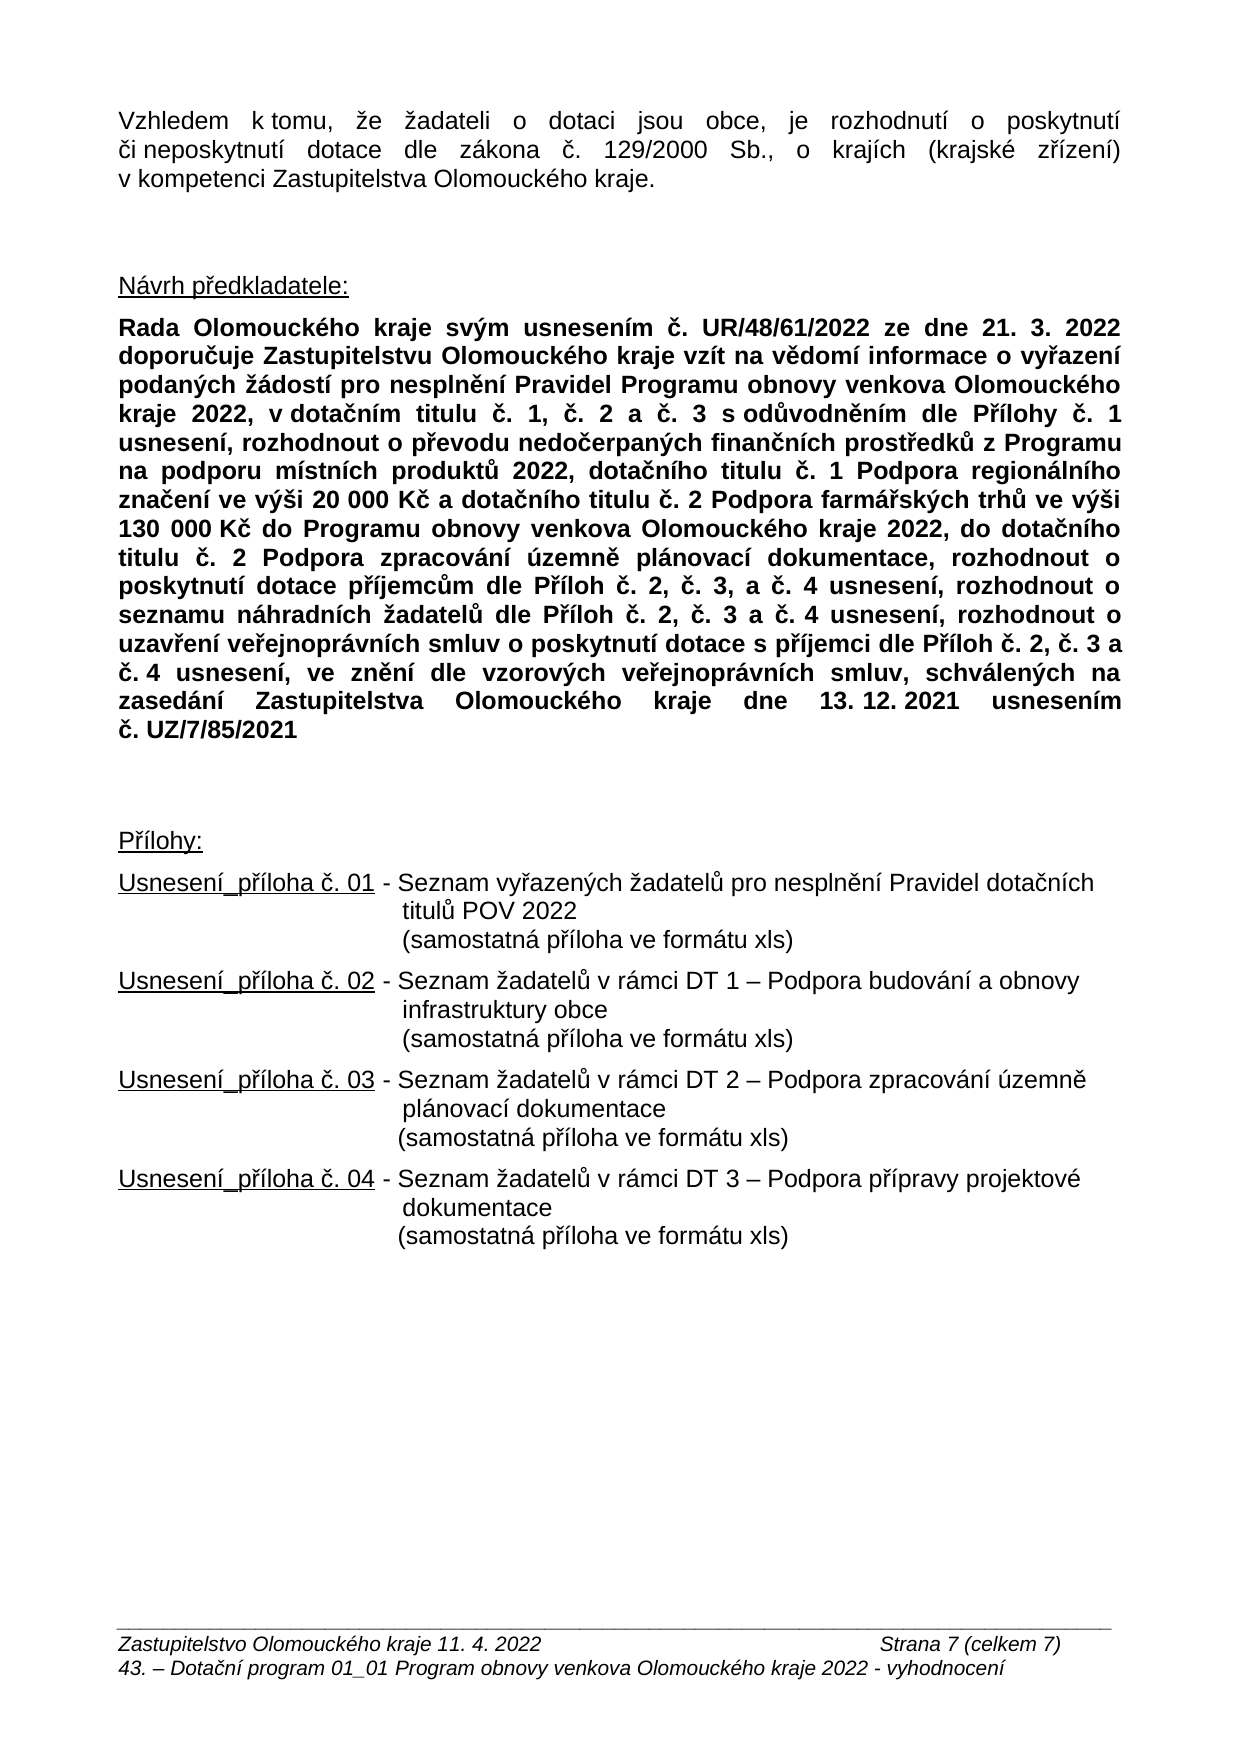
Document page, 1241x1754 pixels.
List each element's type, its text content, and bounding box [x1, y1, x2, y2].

text titulů POV 2022 [118, 896, 1122, 925]
text Rada Olomouckého kraje svým usnesením č. UR/48/61/2022 ze dne 21. 3. 2022 doporučuje Zastupitelstvu Olomouckého kraje vzít na vědomí informace o vyřazení podaných žádostí pro nesplnění Pravidel Programu obnovy venkova Olomouckého kraje 2022, v dotačním titulu č. 1, č. 2 a č. 3 s odůvodněním dle Přílohy č. 1 usnesení, rozhodnout o převodu nedočerpaných finančních prostředků z Programu na podporu místních produktů 2022, dotačního titulu č. 1 Podpora regionálního značení ve výši 20 000 Kč a dotačního titulu č. 2 Podpora farmářských trhů ve výši 130 000 Kč do Programu obnovy venkova Olomouckého kraje 2022, do dotačního titulu č. 2 Podpora zpracování územně plánovací dokumentace, rozhodnout o poskytnutí dotace příjemcům dle Příloh č. 2, č. 3, a č. 4 usnesení, rozhodnout o seznamu náhradních žadatelů dle Příloh č. 2, č. 3 a č. 4 usnesení, rozhodnout o uzavření veřejnoprávních smluv o poskytnutí dotace s příjemci dle Příloh č. 2, č. 3 a č. 4 usnesení, ve znění dle vzorových veřejnoprávních smluv, schválených na zasedání Zastupitelstva Olomouckého kraje dne 13. 12. 2021 usnesením č. UZ/7/85/2021 [118, 313, 1122, 744]
text infrastruktury obce [118, 995, 1122, 1024]
text Usnesení_příloha č. 01 - Seznam vyřazených žadatelů pro nesplnění Pravidel dotačních [118, 868, 1122, 896]
text Přílohy: [118, 826, 1122, 855]
text Usnesení_příloha č. 03 - Seznam žadatelů v rámci DT 2 – Podpora zpracování územně [118, 1065, 1122, 1094]
text Usnesení_příloha č. 04 - Seznam žadatelů v rámci DT 3 – Podpora přípravy projektové [118, 1164, 1122, 1193]
text (samostatná příloha ve formátu xls) [360, 1024, 1122, 1053]
text Vzhledem k tomu, že žadateli o dotaci jsou obce, je rozhodnutí o poskytnutí či neposkytnutí dotace dle zákona č. 129/2000 Sb., o krajích (krajské zřízení) v kompetenci Zastupitelstva Olomouckého kraje. [118, 106, 1122, 193]
text Návrh předkladatele: [118, 271, 1122, 300]
text dokumentace [118, 1193, 1122, 1221]
text Usnesení_příloha č. 02 - Seznam žadatelů v rámci DT 1 – Podpora budování a obnovy [118, 966, 1122, 995]
text (samostatná příloha ve formátu xls) [148, 1123, 1122, 1151]
text plánovací dokumentace [118, 1094, 1122, 1123]
text (samostatná příloha ve formátu xls) [360, 925, 1122, 954]
text (samostatná příloha ve formátu xls) [148, 1221, 1122, 1250]
